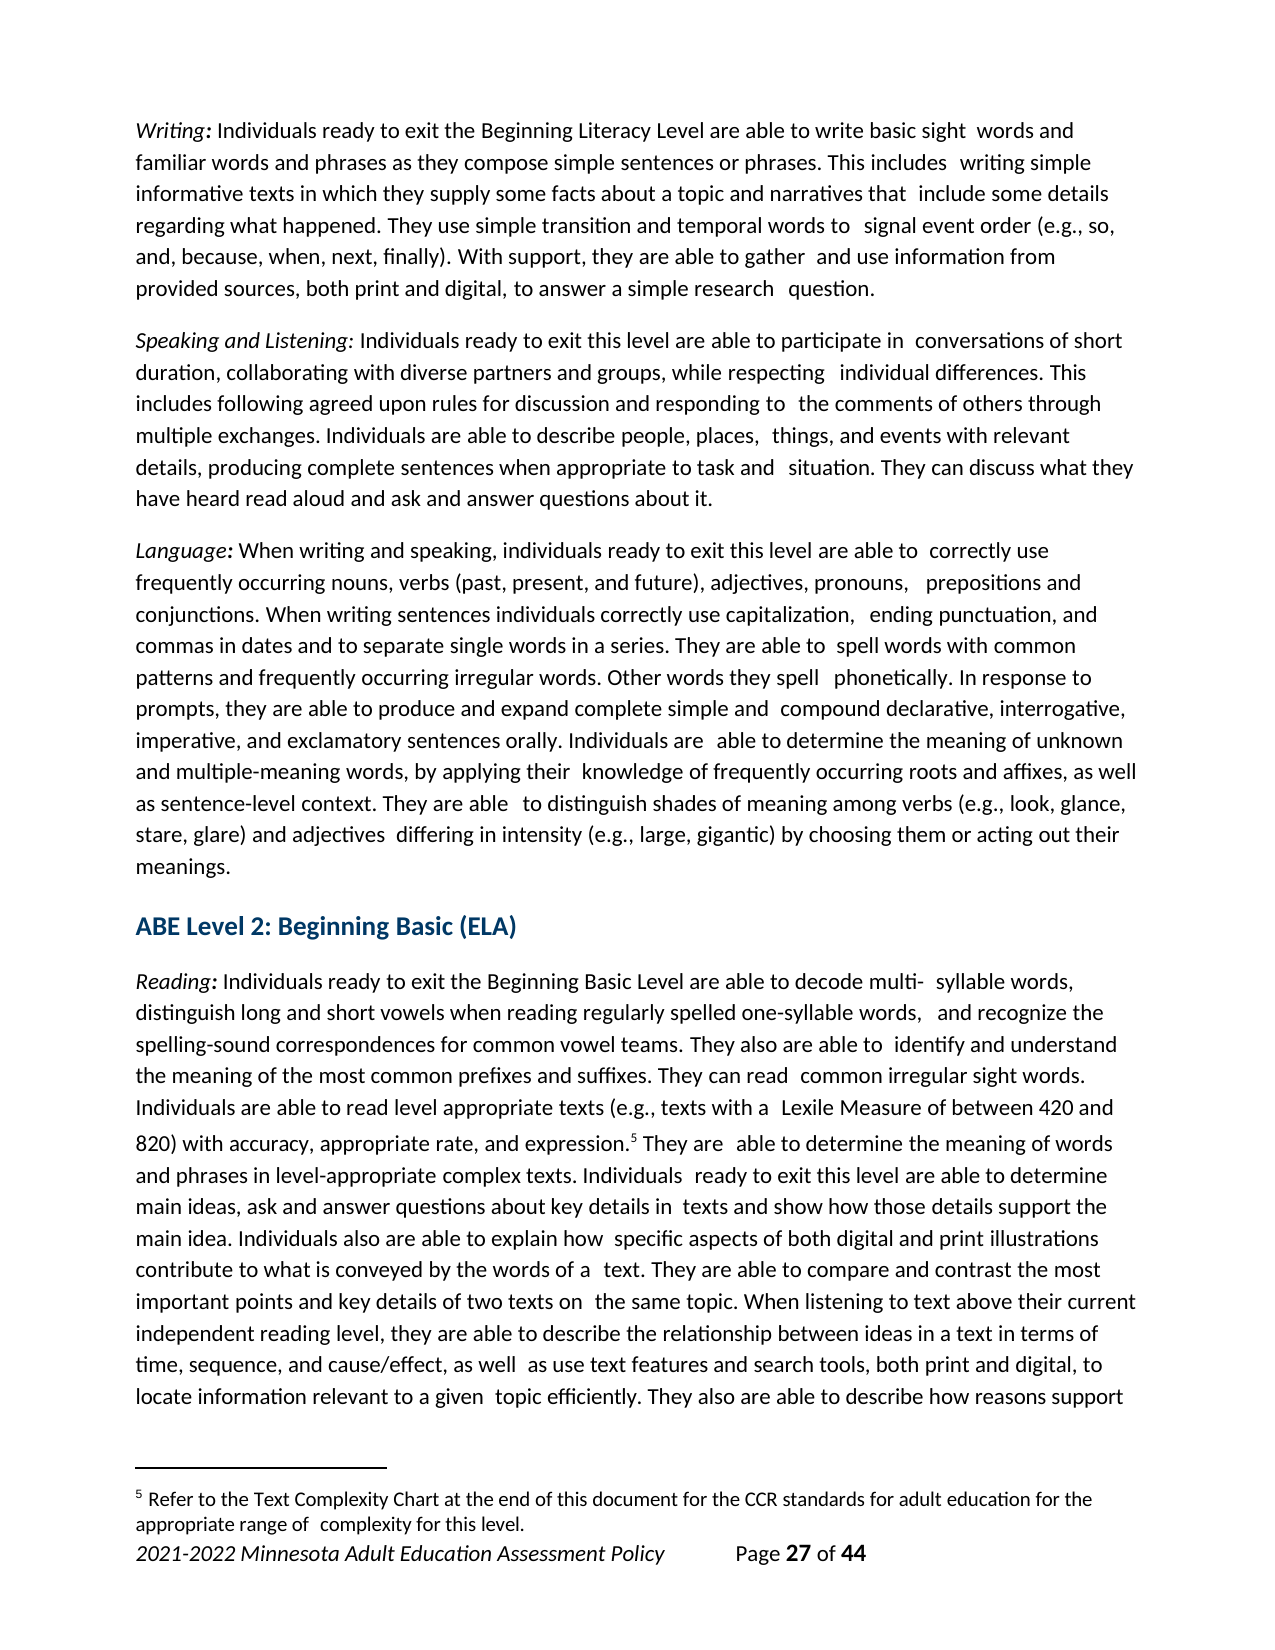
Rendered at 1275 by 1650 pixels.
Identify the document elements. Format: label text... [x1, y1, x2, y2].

text Writing: Individuals ready to exit the Beginning Literacy Level are able to write basic sight words and familiar words and phrases as they compose simple sentences or phrases. This includes writing simple informative texts in which they supply some facts about a topic and narratives that include some details regarding what happened. They use simple transition and temporal words to signal event order (e.g., so, and, because, when, next, finally). With support, they are able to gather and use information from provided sources, both print and digital, to answer a simple research question. [135, 116, 1139, 302]
subtitle ABE Level 2: Beginning Basic (ELA) [135, 909, 1139, 942]
text Speaking and Listening: Individuals ready to exit this level are able to participate in conversations of short duration, collaborating with diverse partners and groups, while respecting individual differences. This includes following agreed upon rules for discussion and responding to the comments of others through multiple exchanges. Individuals are able to describe people, places, things, and events with relevant details, producing complete sentences when appropriate to task and situation. They can discuss what they have heard read aloud and ask and answer questions about it. [135, 326, 1139, 512]
text Language: When writing and speaking, individuals ready to exit this level are able to correctly use frequently occurring nouns, verbs (past, present, and future), adjectives, pronouns, prepositions and conjunctions. When writing sentences individuals correctly use capitalization, ending punctuation, and commas in dates and to separate single words in a series. They are able to spell words with common patterns and frequently occurring irregular words. Other words they spell phonetically. In response to prompts, they are able to produce and expand complete simple and compound declarative, interrogative, imperative, and exclamatory sentences orally. Individuals are able to determine the meaning of unknown and multiple-meaning words, by applying their knowledge of frequently occurring roots and affixes, as well as sentence-level context. They are able to distinguish shades of meaning among verbs (e.g., look, glance, stare, glare) and adjectives differing in intensity (e.g., large, gigantic) by choosing them or acting out their meanings. [135, 537, 1139, 880]
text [135, 967, 1139, 1410]
